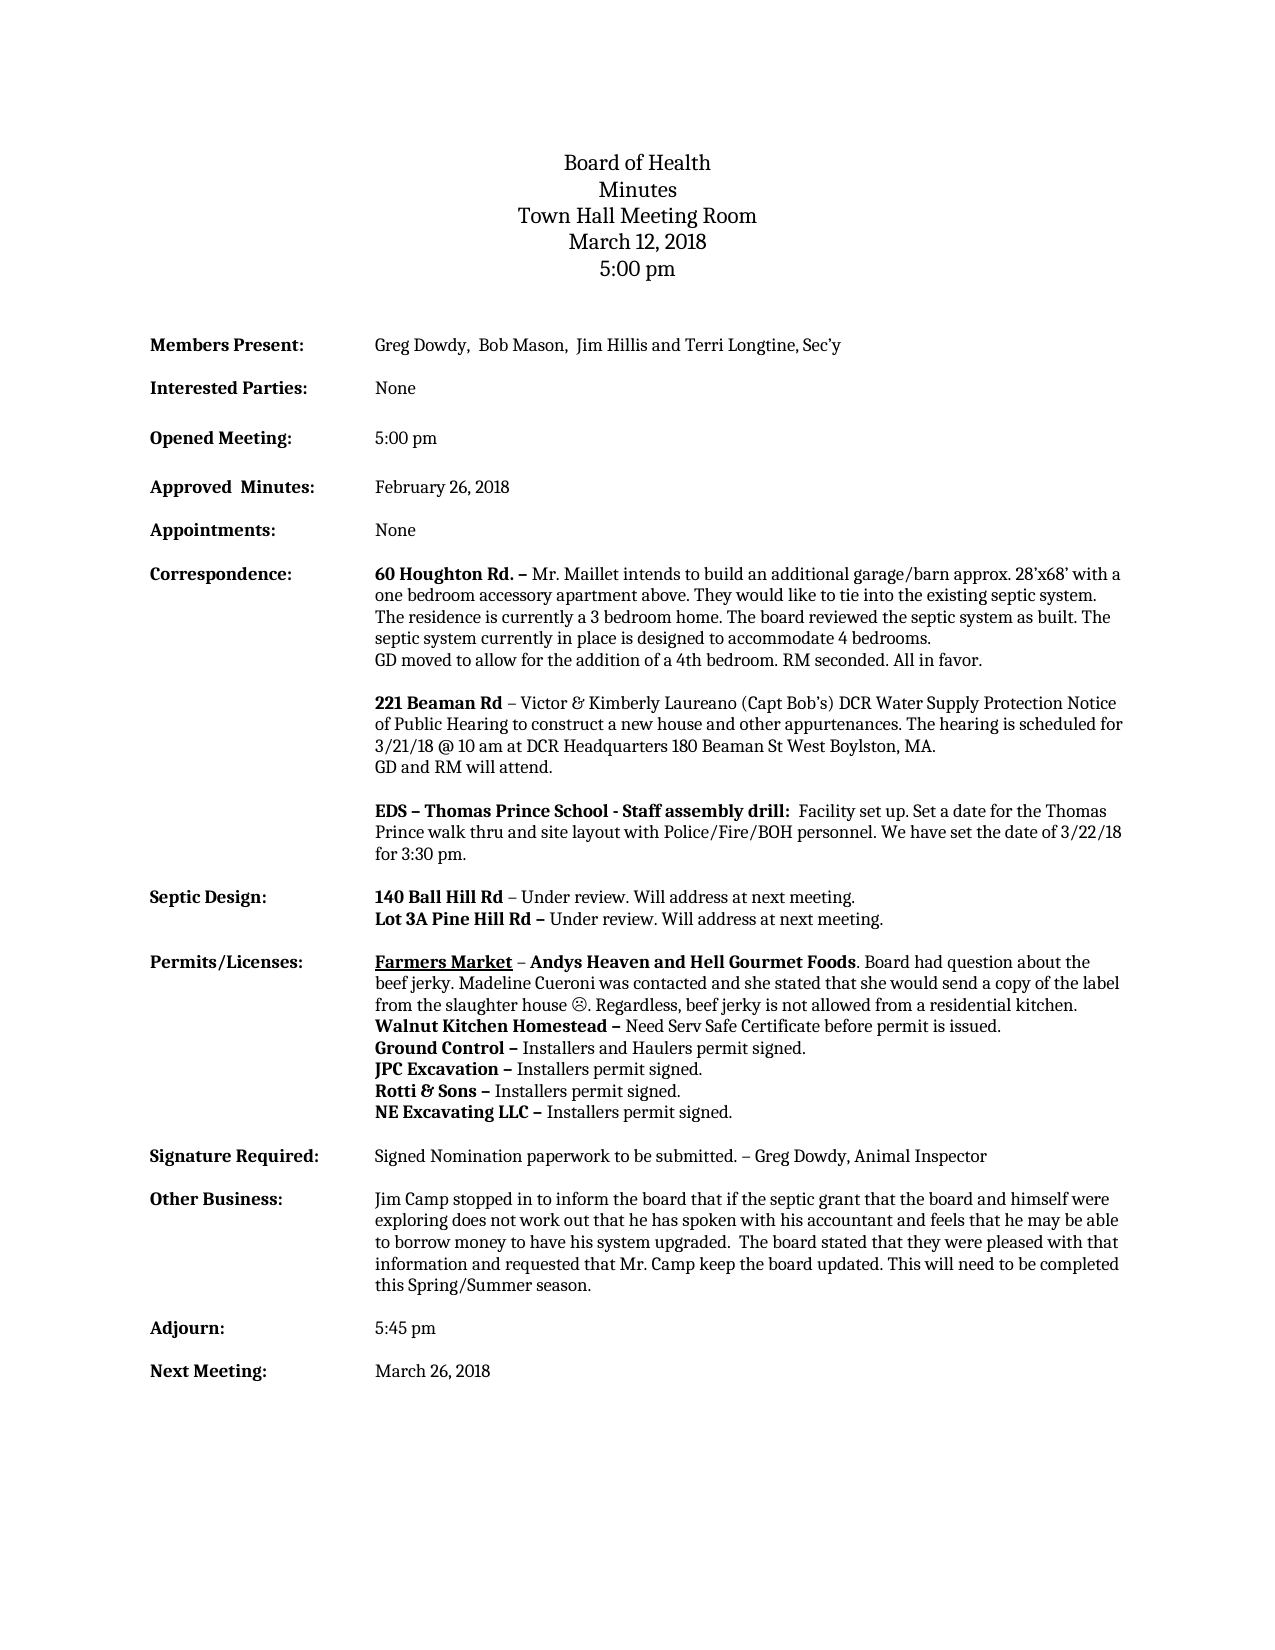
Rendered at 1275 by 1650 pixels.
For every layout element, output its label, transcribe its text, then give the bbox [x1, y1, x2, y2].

text Correspondence: 60 Houghton Rd. – Mr. Maillet intends to build an additional garage/barn approx. 28’x68’ with a one bedroom accessory apartment above. They would like to tie into the existing septic system. The residence is currently a 3 bedroom home. The board reviewed the septic system as built. The septic system currently in place is designed to accommodate 4 bedrooms. [150, 563, 1125, 649]
text Adjourn: 5:45 pm [150, 1318, 1125, 1339]
text 5:00 pm [150, 255, 1125, 282]
text Permits/Licenses: Farmers Market – Andys Heaven and Hell Gourmet Foods. Board had question about the beef jerky. Madeline Cueroni was contacted and she stated that she would send a copy of the label from the slaughter house . Regardless, beef jerky is not allowed from a residential kitchen. [150, 951, 1125, 1016]
text Interested Parties: None [150, 378, 1125, 399]
text Rotti & Sons – Installers permit signed. [150, 1081, 1125, 1102]
text Members Present: Greg Dowdy, Bob Mason, Jim Hillis and Terri Longtine, Sec’y [150, 334, 1125, 356]
text 221 Beaman Rd – Victor & Kimberly Laureano (Capt Bob’s) DCR Water Supply Protection Notice of Public Hearing to construct a new house and other appurtenances. The hearing is scheduled for 3/21/18 @ 10 am at DCR Headquarters 180 Beaman St West Boylston, MA. [150, 692, 1125, 757]
text Other Business: Jim Camp stopped in to inform the board that if the septic grant that the board and himself were exploring does not work out that he has spoken with his accountant and feels that he may be able to borrow money to have his system upgraded. The board stated that they were pleased with that information and requested that Mr. Camp keep the board updated. This will need to be completed this Spring/Summer season. [150, 1188, 1125, 1296]
text Septic Design: 140 Ball Hill Rd – Under review. Will address at next meeting. [150, 886, 1125, 908]
text EDS – Thomas Prince School - Staff assembly drill: Facility set up. Set a date for the Thomas Prince walk thru and site layout with Police/Fire/BOH personnel. We have set the date of 3/22/18 for 3:30 pm. [375, 800, 1125, 865]
text Next Meeting: March 26, 2018 [150, 1361, 1125, 1382]
text Town Hall Meeting Room [150, 203, 1125, 229]
text Appointments: None [150, 520, 1125, 541]
text Minutes [150, 176, 1125, 203]
text Ground Control – Installers and Haulers permit signed. [150, 1037, 1125, 1059]
text NE Excavating LLC – Installers permit signed. [150, 1102, 1125, 1124]
text Signature Required: Signed Nomination paperwork to be submitted. – Greg Dowdy, Animal Inspector [150, 1145, 1125, 1167]
text Board of Health [150, 150, 1125, 176]
text Lot 3A Pine Hill Rd – Under review. Will address at next meeting. [150, 908, 1125, 929]
text JPC Excavation – Installers permit signed. [150, 1059, 1125, 1081]
text GD and RM will attend. [150, 757, 1125, 779]
text March 12, 2018 [150, 229, 1125, 255]
text Walnut Kitchen Homestead – Need Serv Safe Certificate before permit is issued. [150, 1016, 1125, 1037]
text Opened Meeting: 5:00 pm [150, 427, 1125, 449]
text Approved Minutes: February 26, 2018 [150, 477, 1125, 498]
text GD moved to allow for the addition of a 4th bedroom. RM seconded. All in favor. [375, 649, 1125, 671]
